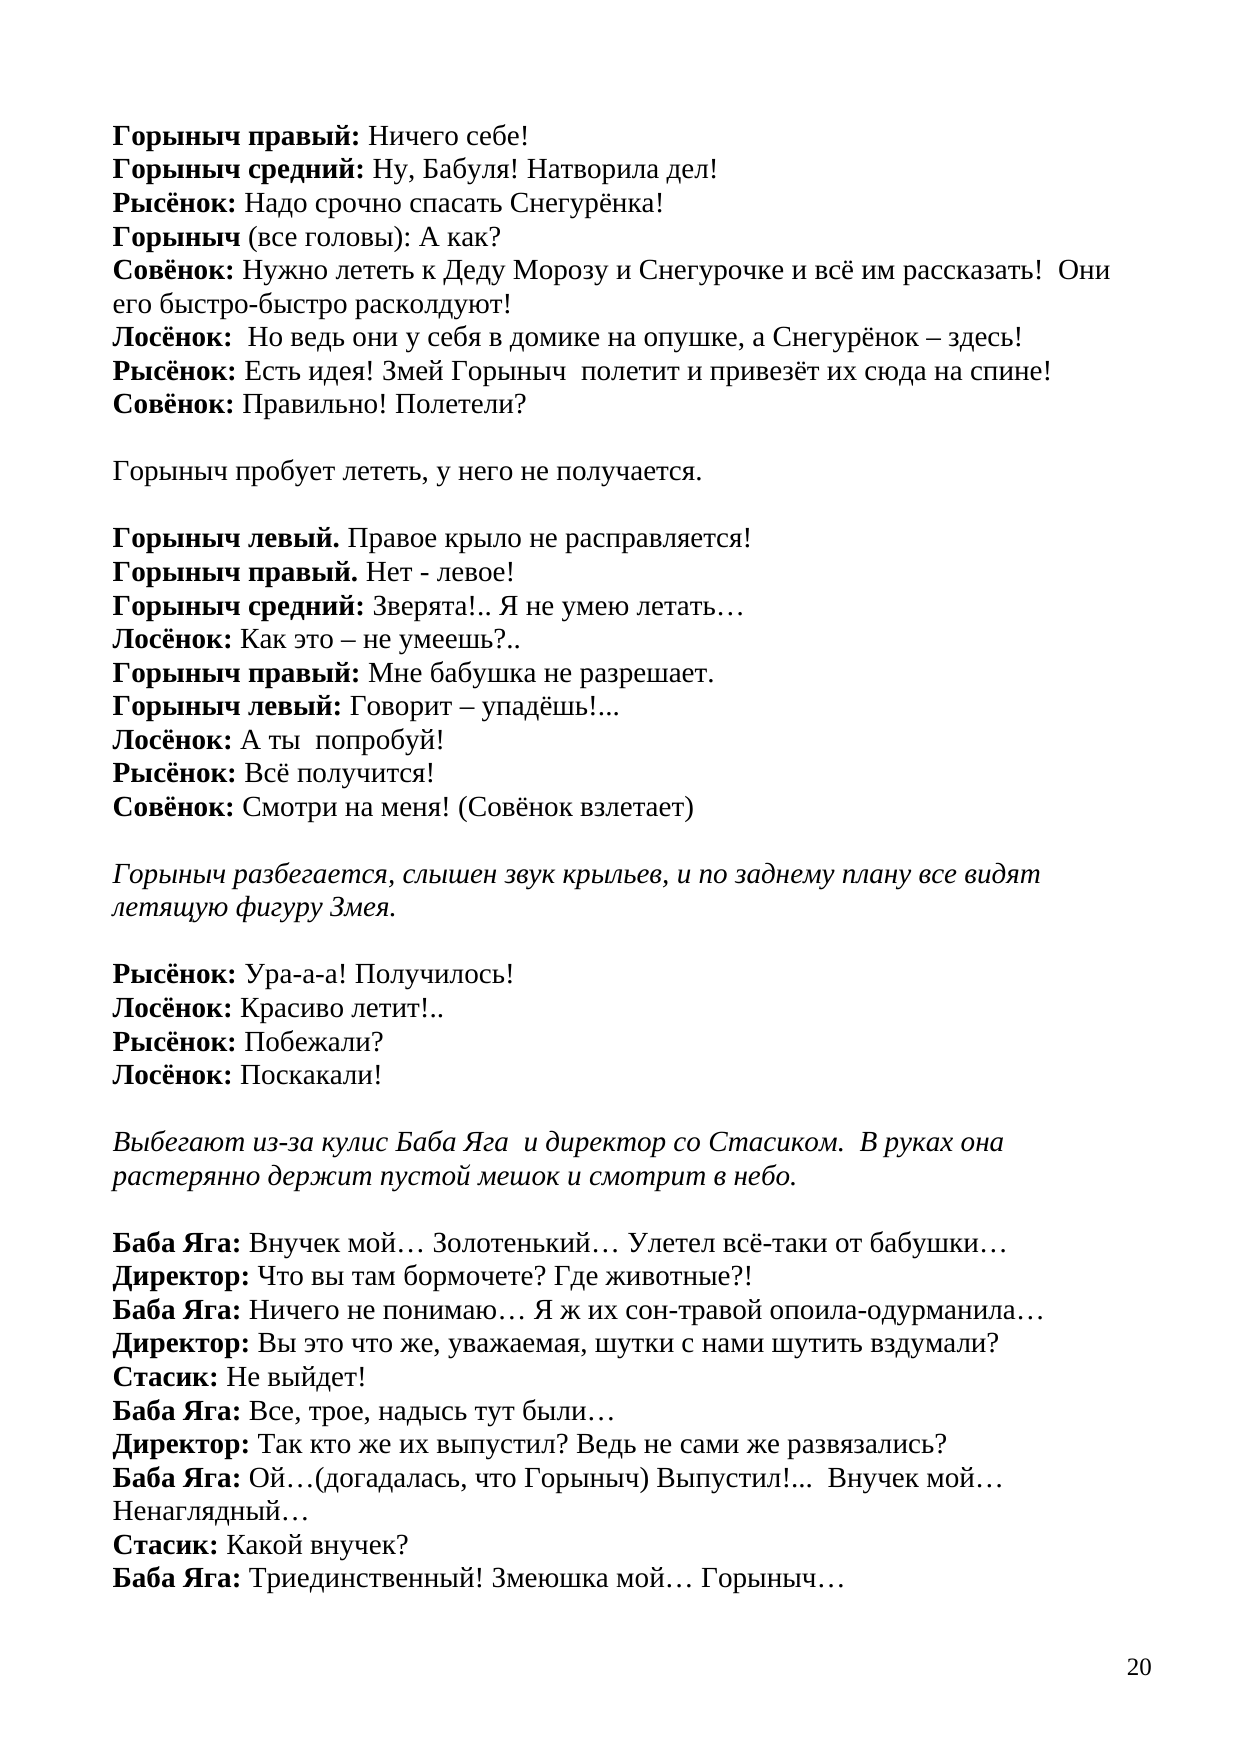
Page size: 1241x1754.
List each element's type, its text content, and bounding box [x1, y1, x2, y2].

text Стасик: Не выйдет! [112, 1359, 1152, 1393]
text Баба Яга: Внучек мой… Золотенький… Улетел всё-таки от бабушки… [112, 1225, 1152, 1258]
text Баба Яга: Ничего не понимаю… Я ж их сон-травой опоила-одурманила… [112, 1292, 1152, 1326]
text Совёнок: Смотри на меня! (Совёнок взлетает) [112, 789, 1152, 822]
text Стасик: Какой внучек? [112, 1527, 1152, 1560]
text Баба Яга: Все, трое, надысь тут были… [112, 1393, 1152, 1426]
text Лосёнок: Как это – не умеешь?.. [112, 621, 1152, 655]
text Выбегают из-за кулис Баба Яга и директор со Стасиком. В руках она растерянно держит пустой мешок и смотрит в небо. [112, 1124, 1152, 1191]
text Горыныч правый. Нет - левое! [112, 554, 1152, 588]
text Горыныч правый: Ничего себе! [112, 118, 1152, 152]
text Директор: Так кто же их выпустил? Ведь не сами же развязались? [112, 1426, 1152, 1460]
text Директор: Вы это что же, уважаемая, шутки с нами шутить вздумали? [112, 1326, 1152, 1359]
text Лосёнок: А ты попробуй! [112, 722, 1152, 755]
text Рысёнок: Надо срочно спасать Снегурёнка! [112, 185, 1152, 219]
text Баба Яга: Триединственный! Змеюшка мой… Горыныч… [112, 1560, 1152, 1594]
text Лосёнок: Но ведь они у себя в домике на опушке, а Снегурёнок – здесь! Рысёнок: Есть идея! Змей Горыныч полетит и привезёт их сюда на спине! [112, 319, 1152, 386]
text Совёнок: Правильно! Полетели? [112, 386, 1152, 420]
text Рысёнок: Всё получится! [112, 755, 1152, 789]
text Горыныч левый. Правое крыло не расправляется! [112, 521, 1152, 554]
text Директор: Что вы там бормочете? Где животные?! [112, 1258, 1152, 1292]
text Лосёнок: Красиво летит!.. [112, 990, 1152, 1024]
text Горыныч (все головы): А как? [112, 219, 1152, 252]
text Горыныч разбегается, слышен звук крыльев, и по заднему плану все видят летящую фигуру Змея. [112, 856, 1152, 923]
text Горыныч средний: Ну, Бабуля! Натворила дел! [112, 152, 1152, 185]
text Горыныч пробует лететь, у него не получается. [112, 453, 1152, 487]
text Горыныч правый: Мне бабушка не разрешает. [112, 655, 1152, 688]
text Рысёнок: Побежали? [112, 1024, 1152, 1057]
text Баба Яга: Ой…(догадалась, что Горыныч) Выпустил!... Внучек мой… Ненаглядный… [112, 1460, 1152, 1527]
text Рысёнок: Ура-а-а! Получилось! [112, 957, 1152, 990]
text Совёнок: Нужно лететь к Деду Морозу и Снегурочке и всё им рассказать! Они его быстро-быстро расколдуют! [112, 252, 1152, 319]
text Лосёнок: Поскакали! [112, 1057, 1152, 1091]
text Горыныч левый: Говорит – упадёшь!... [112, 688, 1152, 722]
text Горыныч средний: Зверята!.. Я не умею летать… [112, 588, 1152, 621]
